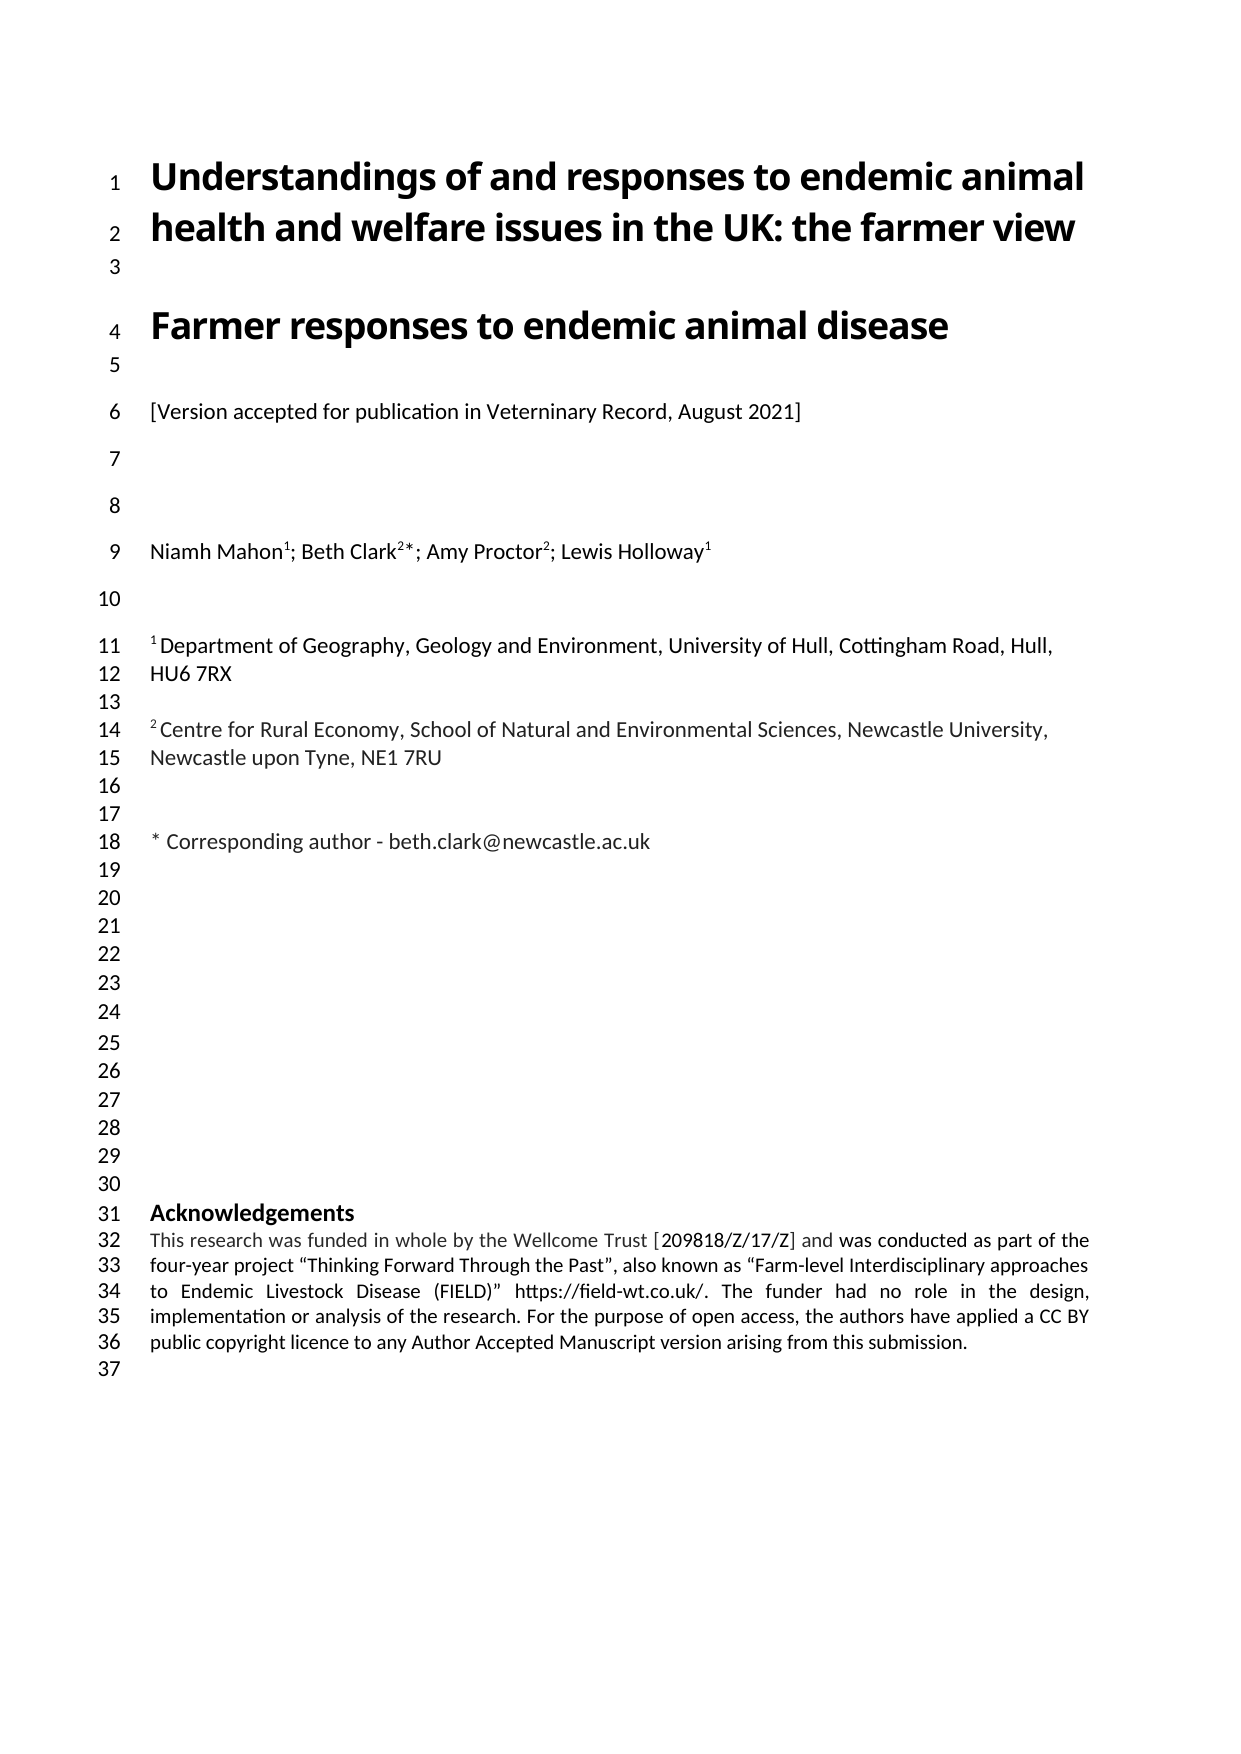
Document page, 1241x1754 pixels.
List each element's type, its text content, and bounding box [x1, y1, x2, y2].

text 1 Department of Geography, Geology and Environment, University of Hull, Cottingham Road, Hull, HU6 7RX [150, 631, 1090, 687]
text This research was funded in whole by the Wellcome Trust [209818/Z/17/Z] and was conducted as part of the four-year project “Thinking Forward Through the Past”, also known as “Farm-level Interdisciplinary approaches to Endemic Livestock Disease (FIELD)” https://field-wt.co.uk/. The funder had no role in the design, implementation or analysis of the research. For the purpose of open access, the authors have applied a CC BY public copyright licence to any Author Accepted Manuscript version arising from this submission. [150, 1227, 1090, 1354]
text * Corresponding author - beth.clark@newcastle.ac.uk [150, 827, 1090, 855]
text Acknowledgements [150, 1197, 1090, 1227]
text 2 Centre for Rural Economy, School of Natural and Environmental Sciences, Newcastle University, Newcastle upon Tyne, NE1 7RU [150, 715, 1090, 771]
title Farmer responses to endemic animal disease [150, 299, 1090, 350]
text Niamh Mahon1; Beth Clark2*; Amy Proctor2; Lewis Holloway1 [150, 537, 1090, 566]
text [Version accepted for publication in Veterninary Record, August 2021] [150, 397, 1090, 425]
title Understandings of and responses to endemic animal health and welfare issues in the UK: the farmer view [150, 150, 1090, 252]
